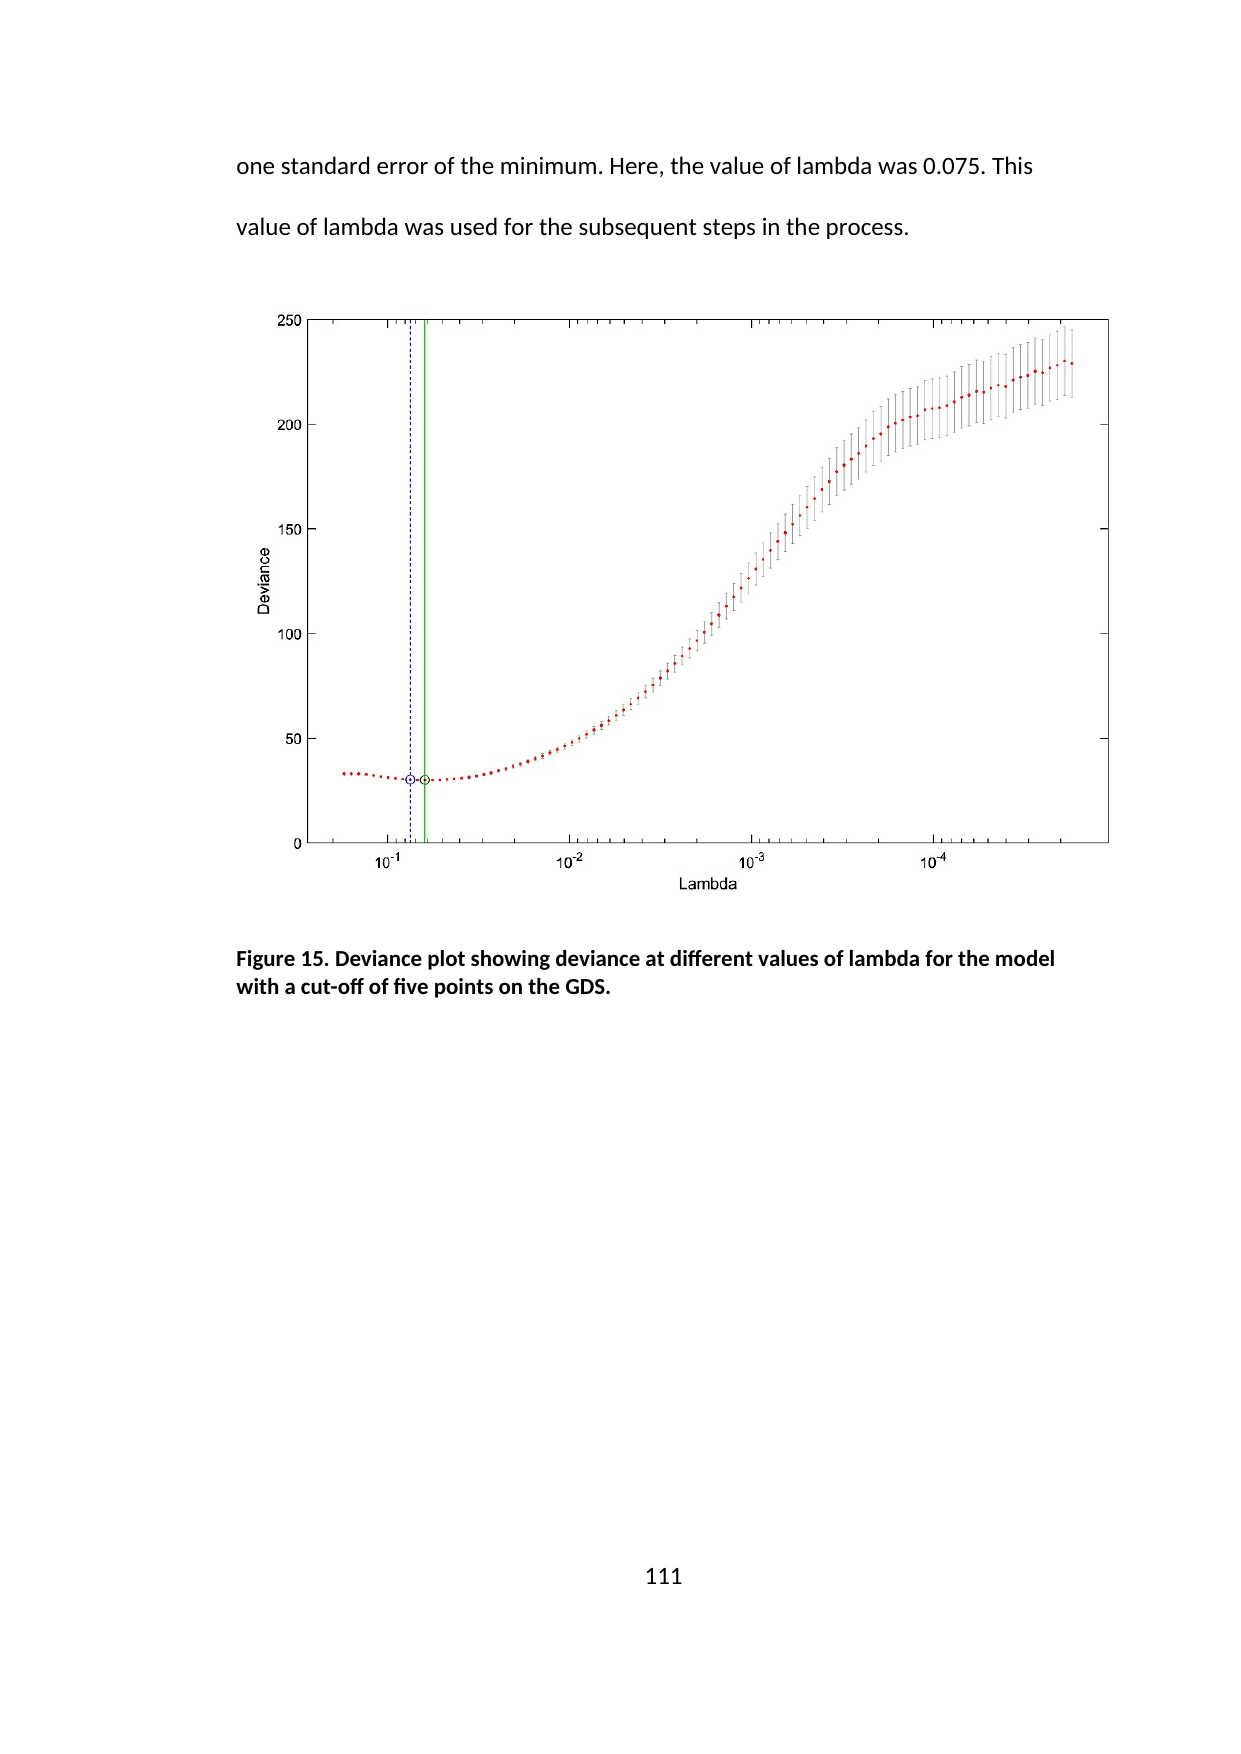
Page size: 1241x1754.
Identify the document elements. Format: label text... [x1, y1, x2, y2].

picture [236, 272, 1206, 913]
text Figure 15. Deviance plot showing deviance at different values of lambda for the model with a cut-off of five points on the GDS. [236, 944, 1090, 1001]
